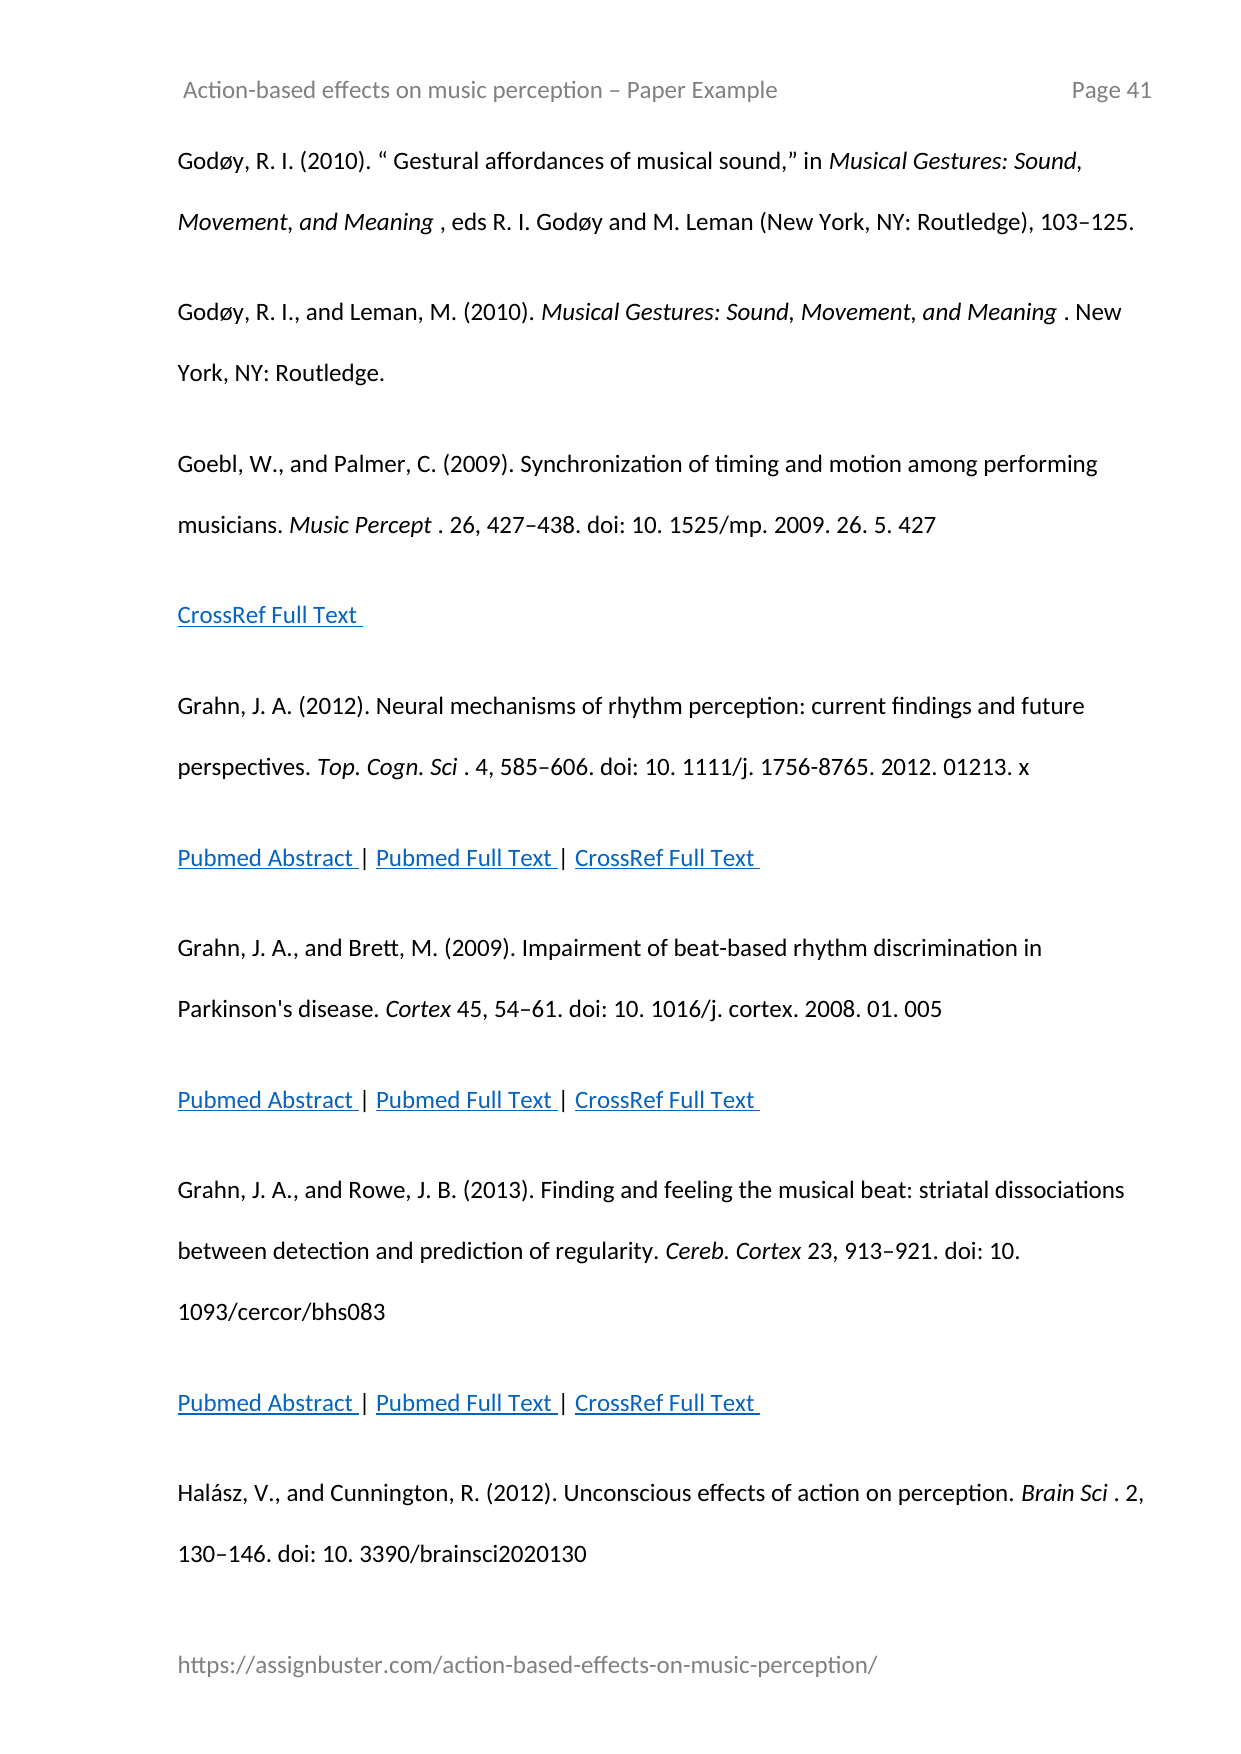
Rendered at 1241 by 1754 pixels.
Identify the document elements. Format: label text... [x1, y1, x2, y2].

text Grahn, J. A., and Rowe, J. B. (2013). Finding and feeling the musical beat: striatal dissociations between detection and prediction of regularity. Cereb. Cortex 23, 913–921. doi: 10. 1093/cercor/bhs083 [177, 1174, 1152, 1327]
text Goebl, W., and Palmer, C. (2009). Synchronization of timing and motion among performing musicians. Music Percept . 26, 427–438. doi: 10. 1525/mp. 2009. 26. 5. 427 [177, 448, 1152, 540]
text Godøy, R. I., and Leman, M. (2010). Musical Gestures: Sound, Movement, and Meaning . New York, NY: Routledge. [177, 297, 1152, 388]
text CrossRef Full Text [177, 600, 1152, 630]
text Halász, V., and Cunnington, R. (2012). Unconscious effects of action on perception. Brain Sci . 2, 130–146. doi: 10. 3390/brainsci2020130 [177, 1477, 1152, 1569]
text Pubmed Abstract | Pubmed Full Text | CrossRef Full Text [177, 1387, 1152, 1417]
text Pubmed Abstract | Pubmed Full Text | CrossRef Full Text [177, 1084, 1152, 1114]
text Pubmed Abstract | Pubmed Full Text | CrossRef Full Text [177, 842, 1152, 872]
text Grahn, J. A. (2012). Neural mechanisms of rhythm perception: current findings and future perspectives. Top. Cogn. Sci . 4, 585–606. doi: 10. 1111/j. 1756-8765. 2012. 01213. x [177, 690, 1152, 782]
text Grahn, J. A., and Brett, M. (2009). Impairment of beat-based rhythm discrimination in Parkinson's disease. Cortex 45, 54–61. doi: 10. 1016/j. cortex. 2008. 01. 005 [177, 932, 1152, 1024]
text Godøy, R. I. (2010). “ Gestural affordances of musical sound,” in Musical Gestures: Sound, Movement, and Meaning , eds R. I. Godøy and M. Leman (New York, NY: Routledge), 103–125. [177, 145, 1152, 237]
